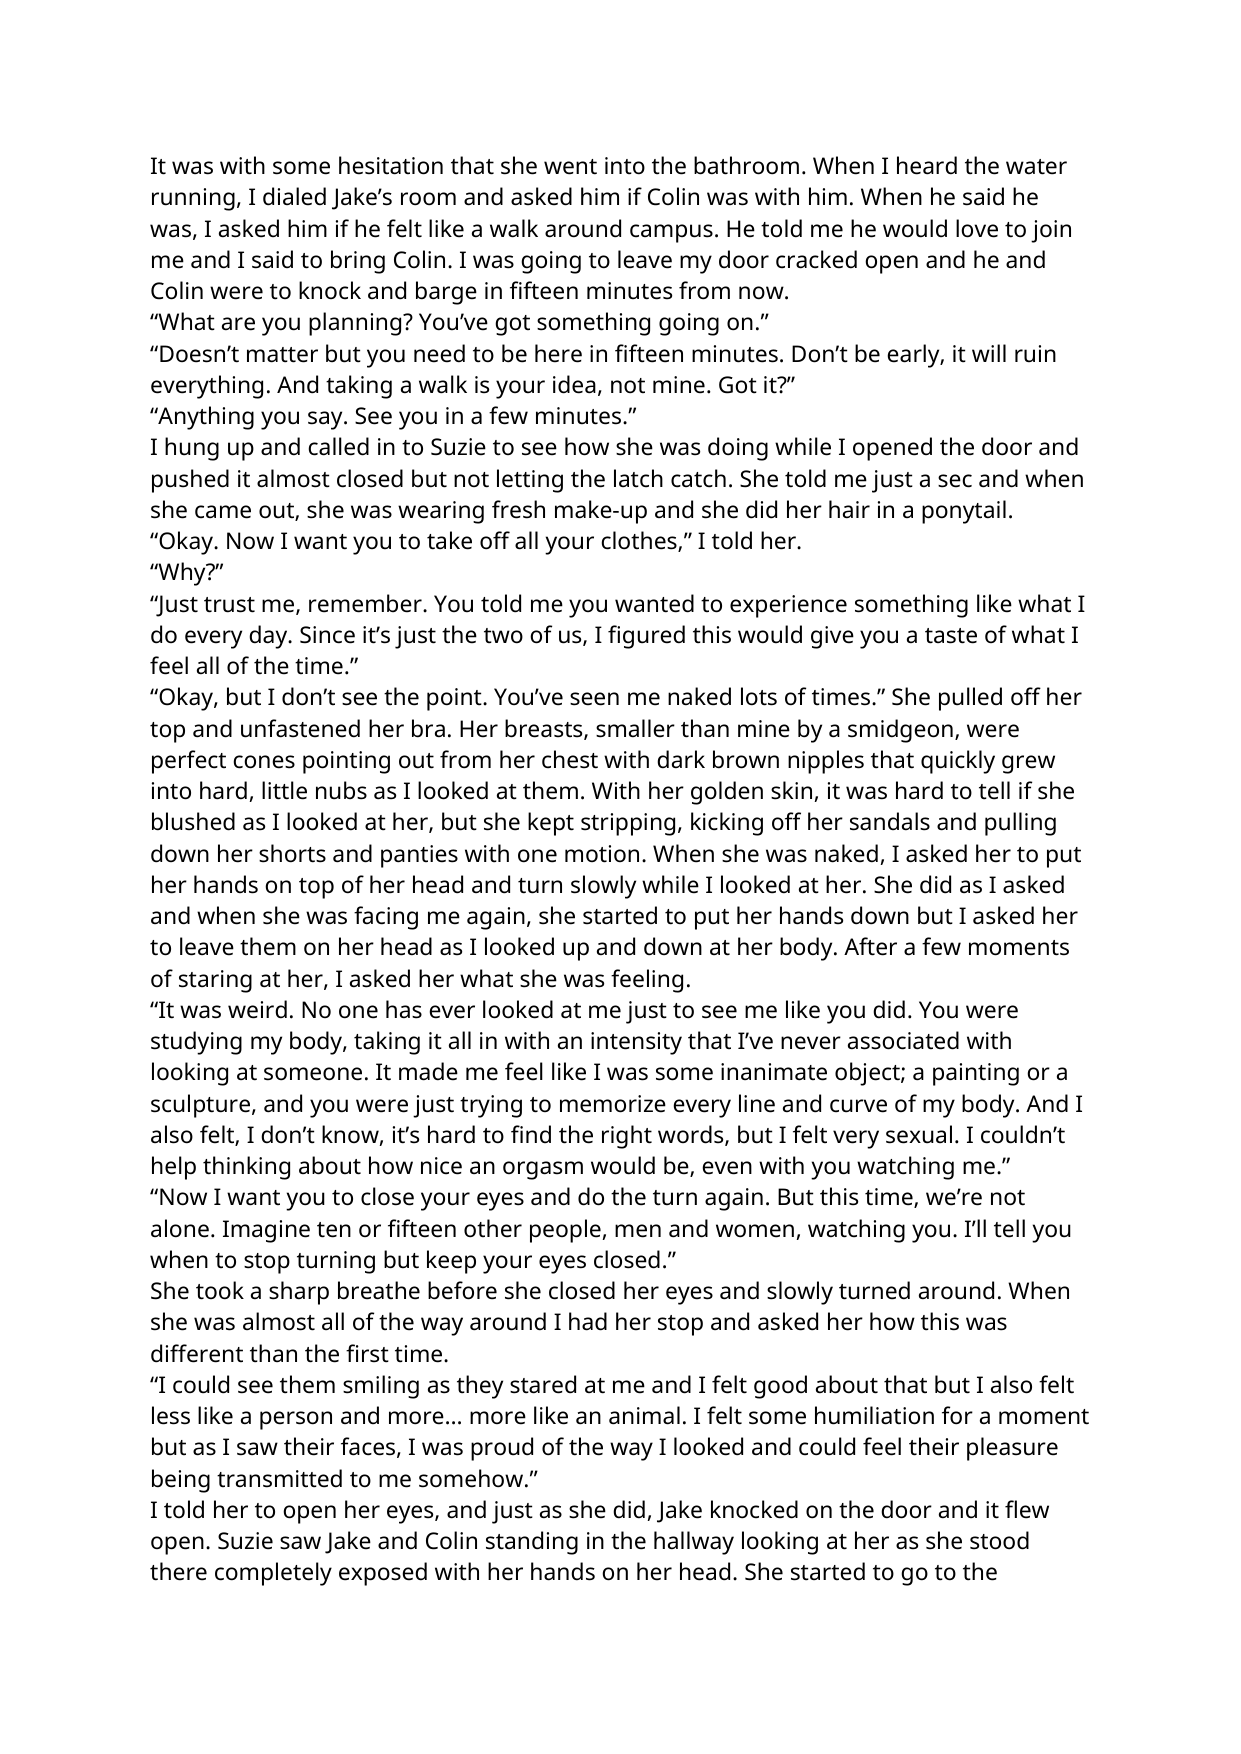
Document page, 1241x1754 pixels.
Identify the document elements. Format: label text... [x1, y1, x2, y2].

text “Doesn’t matter but you need to be here in fifteen minutes. Don’t be early, it will ruin everything. And taking a walk is your idea, not mine. Got it?” [150, 337, 1090, 400]
text “Okay. Now I want you to take off all your clothes,” I told her. [150, 525, 1090, 556]
text “Why?” [150, 556, 1090, 587]
text “Okay, but I don’t see the point. You’ve seen me naked lots of times.” She pulled off her top and unfastened her bra. Her breasts, smaller than mine by a smidgeon, were perfect cones pointing out from her chest with dark brown nipples that quickly grew into hard, little nubs as I looked at them. With her golden skin, it was hard to tell if she blushed as I looked at her, but she kept stripping, kicking off her sandals and pulling down her shorts and panties with one motion. When she was naked, I asked her to put her hands on top of her head and turn slowly while I looked at her. She did as I asked and when she was facing me again, she started to put her hands down but I asked her to leave them on her head as I looked up and down at her body. After a few moments of staring at her, I asked her what she was feeling. [150, 681, 1090, 994]
text It was with some hesitation that she went into the bathroom. When I heard the water running, I dialed Jake’s room and asked him if Colin was with him. When he said he was, I asked him if he felt like a walk around campus. He told me he would love to join me and I said to bring Colin. I was going to leave my door cracked open and he and Colin were to knock and barge in fifteen minutes from now. [150, 150, 1090, 306]
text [150, 1494, 1090, 1587]
text “I could see them smiling as they stared at me and I felt good about that but I also felt less like a person and more… more like an animal. I felt some humiliation for a moment but as I saw their faces, I was proud of the way I looked and could feel their pleasure being transmitted to me somehow.” [150, 1369, 1090, 1494]
text She took a sharp breathe before she closed her eyes and slowly turned around. When she was almost all of the way around I had her stop and asked her how this was different than the first time. [150, 1275, 1090, 1369]
text I hung up and called in to Suzie to see how she was doing while I opened the door and pushed it almost closed but not letting the latch catch. She told me just a sec and when she came out, she was wearing fresh make-up and she did her hair in a ponytail. [150, 431, 1090, 525]
text “Now I want you to close your eyes and do the turn again. But this time, we’re not alone. Imagine ten or fifteen other people, men and women, watching you. I’ll tell you when to stop turning but keep your eyes closed.” [150, 1181, 1090, 1275]
text “Just trust me, remember. You told me you wanted to experience something like what I do every day. Since it’s just the two of us, I figured this would give you a taste of what I feel all of the time.” [150, 587, 1090, 681]
text “Anything you say. See you in a few minutes.” [150, 400, 1090, 431]
text “What are you planning? You’ve got something going on.” [150, 306, 1090, 337]
text “It was weird. No one has ever looked at me just to see me like you did. You were studying my body, taking it all in with an intensity that I’ve never associated with looking at someone. It made me feel like I was some inanimate object; a painting or a sculpture, and you were just trying to memorize every line and curve of my body. And I also felt, I don’t know, it’s hard to find the right words, but I felt very sexual. I couldn’t help thinking about how nice an orgasm would be, even with you watching me.” [150, 994, 1090, 1181]
